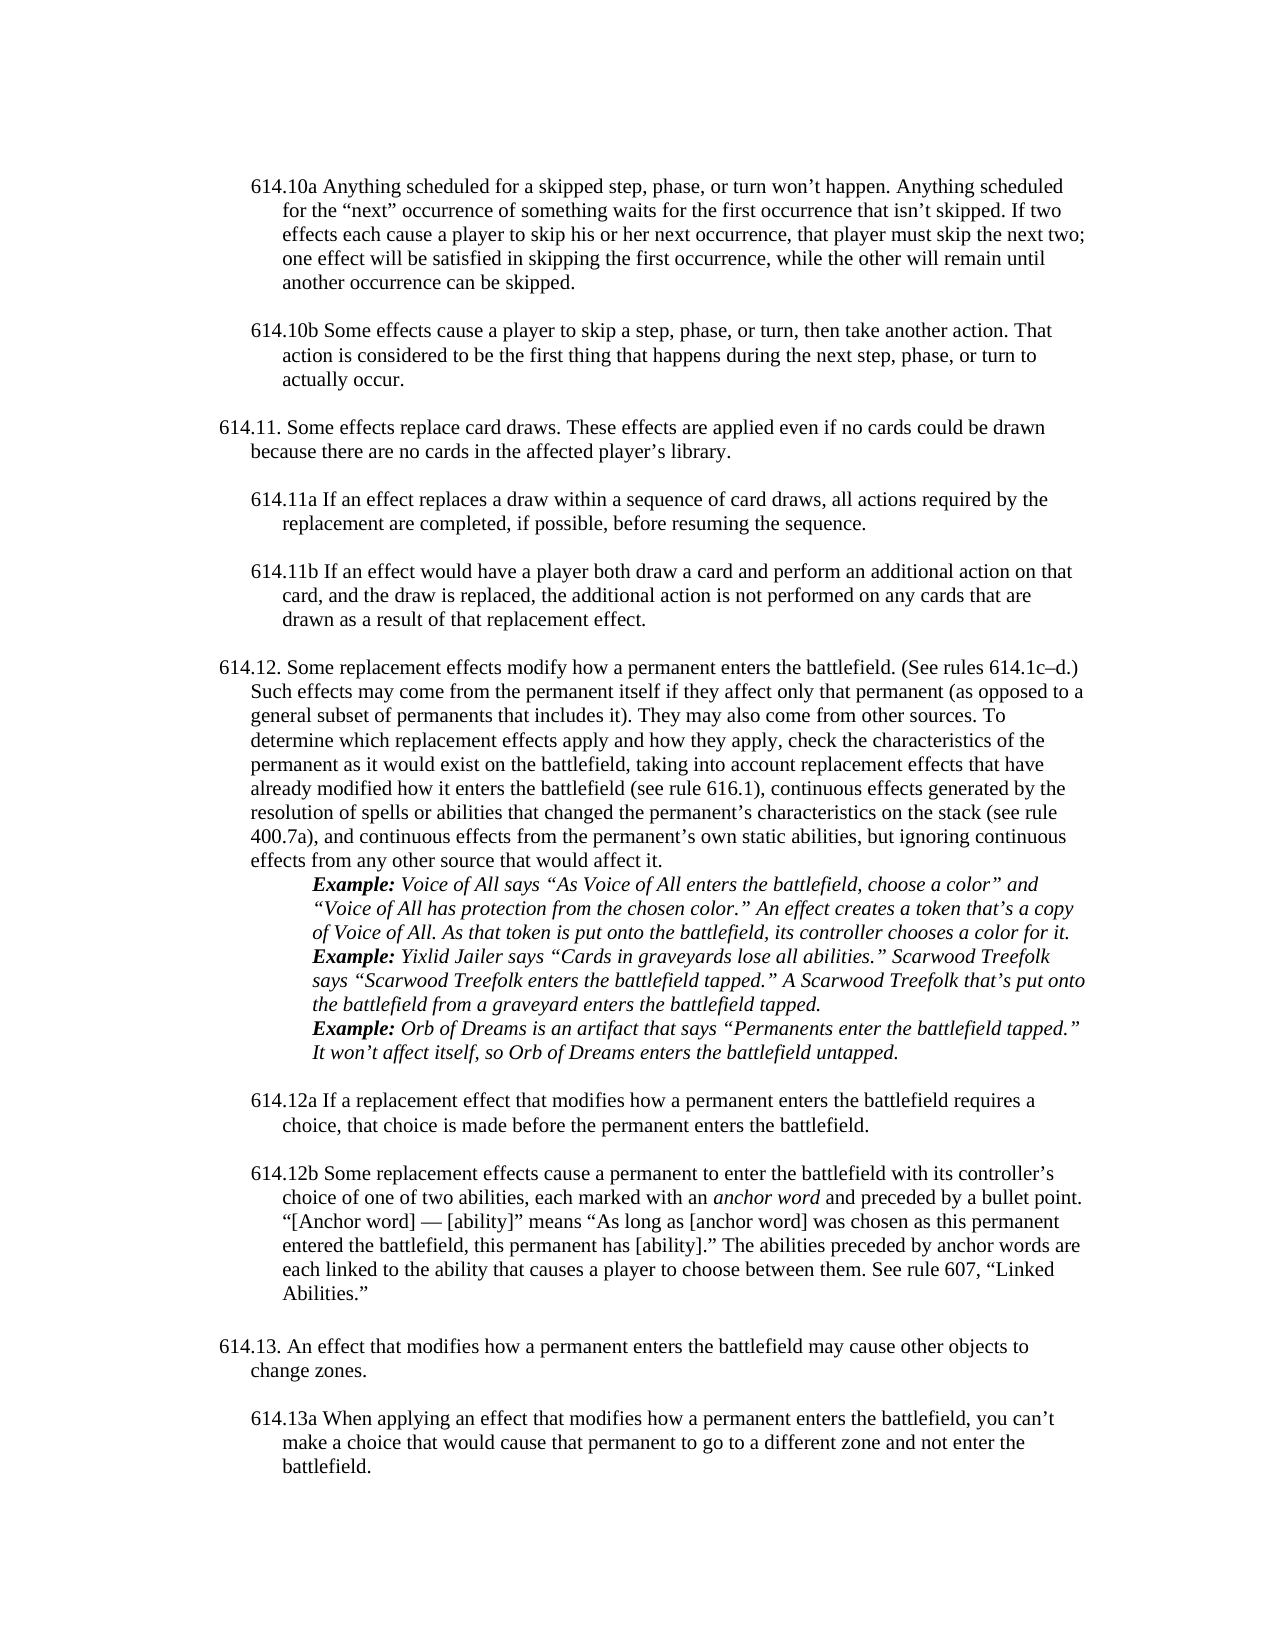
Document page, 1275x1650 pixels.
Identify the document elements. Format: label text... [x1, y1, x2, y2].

text 614.12b Some replacement effects cause a permanent to enter the battlefield with its controller’s choice of one of two abilities, each marked with an anchor word and preceded by a bullet point. “[Anchor word] — [ability]” means “As long as [anchor word] was chosen as this permanent entered the battlefield, this permanent has [ability].” The abilities preceded by anchor words are each linked to the ability that causes a player to choose between them. See rule 607, “Linked Abilities.” [251, 1161, 1087, 1305]
text Example: Orb of Dreams is an artifact that says “Permanents enter the battlefield tapped.” It won’t affect itself, so Orb of Dreams enters the battlefield untapped. [312, 1016, 1087, 1064]
text 614.13a When applying an effect that modifies how a permanent enters the battlefield, you can’t make a choice that would cause that permanent to go to a different zone and not enter the battlefield. [251, 1406, 1087, 1478]
text 614.12a If a replacement effect that modifies how a permanent enters the battlefield requires a choice, that choice is made before the permanent enters the battlefield. [251, 1088, 1087, 1137]
text 614.11b If an effect would have a player both draw a card and perform an additional action on that card, and the draw is replaced, the additional action is not performed on any cards that are drawn as a result of that replacement effect. [251, 559, 1087, 631]
text 614.10a Anything scheduled for a skipped step, phase, or turn won’t happen. Anything scheduled for the “next” occurrence of something waits for the first occurrence that isn’t skipped. If two effects each cause a player to skip his or her next occurrence, that player must skip the next two; one effect will be satisfied in skipping the first occurrence, while the other will remain until another occurrence can be skipped. [251, 174, 1087, 294]
text 614.13. An effect that modifies how a permanent enters the battlefield may cause other objects to change zones. [219, 1334, 1087, 1382]
text 614.11. Some effects replace card draws. These effects are applied even if no cards could be drawn because there are no cards in the affected player’s library. [219, 415, 1087, 463]
text 614.11a If an effect replaces a draw within a sequence of card draws, all actions required by the replacement are completed, if possible, before resuming the sequence. [251, 487, 1087, 535]
text 614.12. Some replacement effects modify how a permanent enters the battlefield. (See rules 614.1c–d.) Such effects may come from the permanent itself if they affect only that permanent (as opposed to a general subset of permanents that includes it). They may also come from other sources. To determine which replacement effects apply and how they apply, check the characteristics of the permanent as it would exist on the battlefield, taking into account replacement effects that have already modified how it enters the battlefield (see rule 616.1), continuous effects generated by the resolution of spells or abilities that changed the permanent’s characteristics on the stack (see rule 400.7a), and continuous effects from the permanent’s own static abilities, but ignoring continuous effects from any other source that would affect it. [219, 655, 1087, 872]
text Example: Voice of All says “As Voice of All enters the battlefield, choose a color” and “Voice of All has protection from the chosen color.” An effect creates a token that’s a copy of Voice of All. As that token is put onto the battlefield, its controller chooses a color for it. [312, 872, 1087, 944]
text Example: Yixlid Jailer says “Cards in graveyards lose all abilities.” Scarwood Treefolk says “Scarwood Treefolk enters the battlefield tapped.” A Scarwood Treefolk that’s put onto the battlefield from a graveyard enters the battlefield tapped. [312, 944, 1087, 1016]
text 614.10b Some effects cause a player to skip a step, phase, or turn, then take another action. That action is considered to be the first thing that happens during the next step, phase, or turn to actually occur. [251, 318, 1087, 391]
